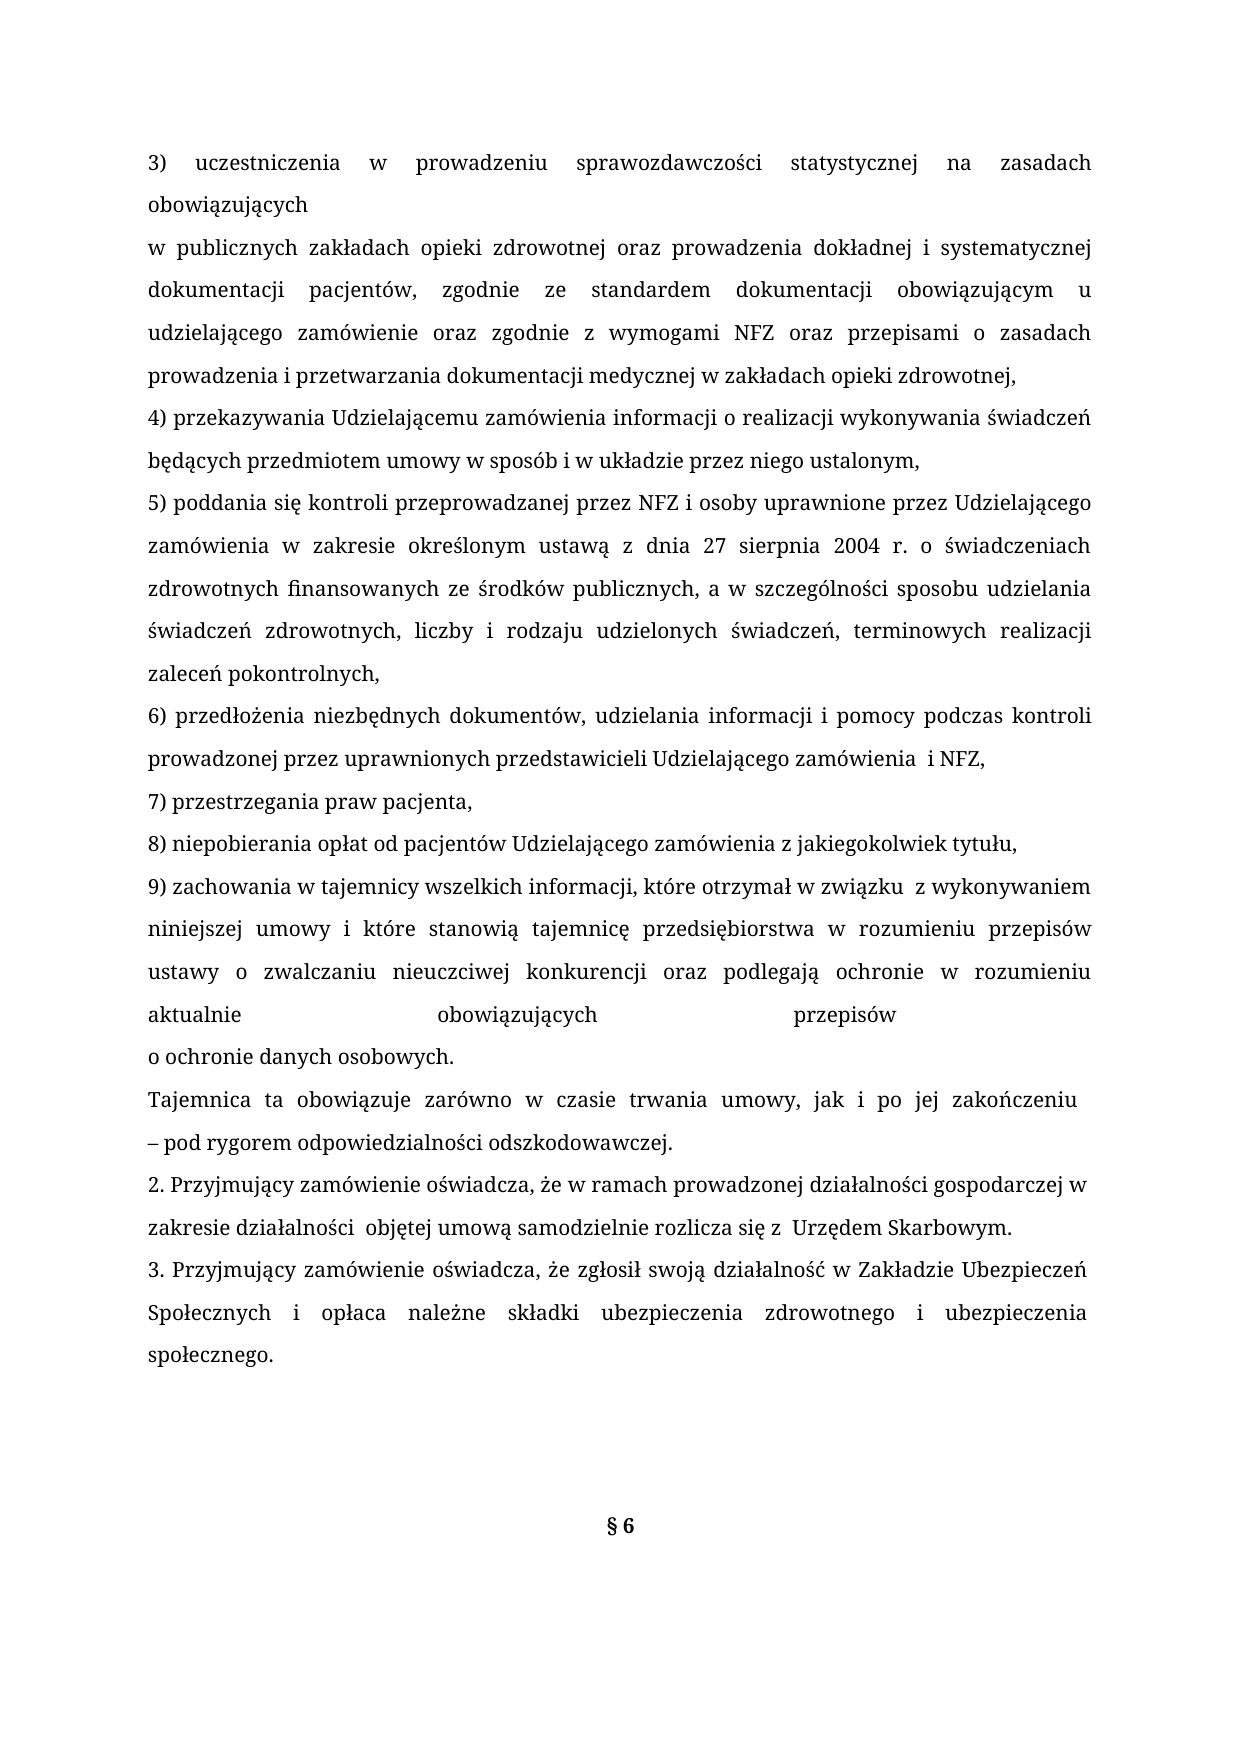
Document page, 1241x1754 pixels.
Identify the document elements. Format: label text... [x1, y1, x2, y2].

text 3. Przyjmujący zamówienie oświadcza, że zgłosił swoją działalność w Zakładzie Ubezpieczeń Społecznych i opłaca należne składki ubezpieczenia zdrowotnego i ubezpieczenia społecznego. [148, 1255, 1088, 1369]
text 3) uczestniczenia w prowadzeniu sprawozdawczości statystycznej na zasadach obowiązujących w publicznych zakładach opieki zdrowotnej oraz prowadzenia dokładnej i systematycznej dokumentacji pacjentów, zgodnie ze standardem dokumentacji obowiązującym u udzielającego zamówienie oraz zgodnie z wymogami NFZ oraz przepisami o zasadach prowadzenia i przetwarzania dokumentacji medycznej w zakładach opieki zdrowotnej, [148, 148, 1092, 389]
text Tajemnica ta obowiązuje zarówno w czasie trwania umowy, jak i po jej zakończeniu – pod rygorem odpowiedzialności odszkodowawczej. [148, 1085, 1092, 1156]
text 5) poddania się kontroli przeprowadzanej przez NFZ i osoby uprawnione przez Udzielającego zamówienia w zakresie określonym ustawą z dnia 27 sierpnia 2004 r. o świadczeniach zdrowotnych finansowanych ze środków publicznych, a w szczególności sposobu udzielania świadczeń zdrowotnych, liczby i rodzaju udzielonych świadczeń, terminowych realizacji zaleceń pokontrolnych, [148, 488, 1092, 687]
text 8) niepobierania opłat od pacjentów Udzielającego zamówienia z jakiegokolwiek tytułu, [148, 829, 1092, 858]
text 4) przekazywania Udzielającemu zamówienia informacji o realizacji wykonywania świadczeń będących przedmiotem umowy w sposób i w układzie przez niego ustalonym, [148, 403, 1092, 474]
text 2. Przyjmujący zamówienie oświadcza, że w ramach prowadzonej działalności gospodarczej w zakresie działalności objętej umową samodzielnie rozlicza się z Urzędem Skarbowym. [148, 1170, 1088, 1241]
text § 6 [148, 1511, 1092, 1539]
text 9) zachowania w tajemnicy wszelkich informacji, które otrzymał w związku z wykonywaniem niniejszej umowy i które stanowią tajemnicę przedsiębiorstwa w rozumieniu przepisów ustawy o zwalczaniu nieuczciwej konkurencji oraz podlegają ochronie w rozumieniu aktualnie obowiązujących przepisów o ochronie danych osobowych. [148, 872, 1092, 1071]
text 6) przedłożenia niezbędnych dokumentów, udzielania informacji i pomocy podczas kontroli prowadzonej przez uprawnionych przedstawicieli Udzielającego zamówienia i NFZ, [148, 702, 1092, 773]
text 7) przestrzegania praw pacjenta, [148, 787, 1092, 815]
